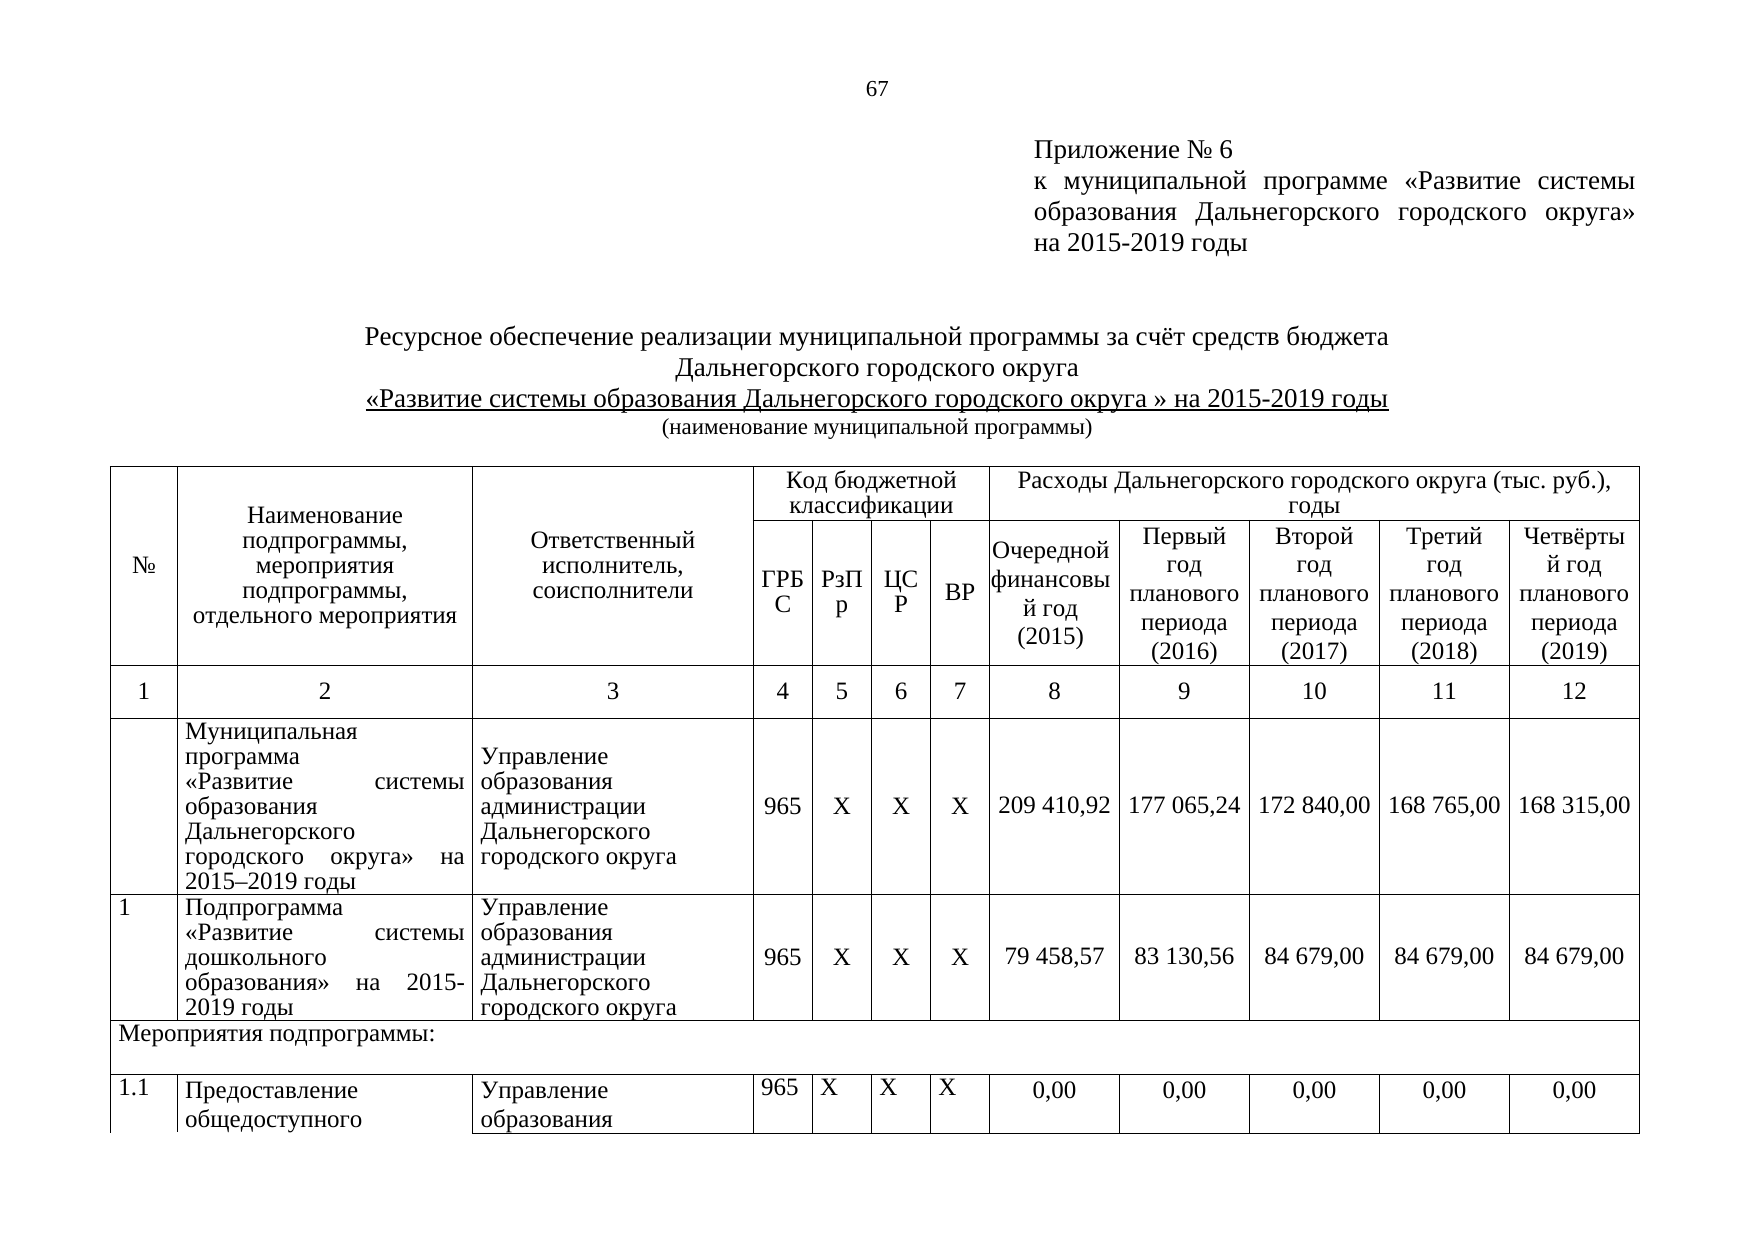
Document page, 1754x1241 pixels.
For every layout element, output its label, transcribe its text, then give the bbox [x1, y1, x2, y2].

text (наименование муниципальной программы) [118, 413, 1636, 439]
table_cell Очередной финансовый год (2015) [990, 521, 1119, 664]
table_header Ответственный исполнитель, соисполнители [473, 467, 753, 664]
table_cell 1 [111, 666, 177, 718]
table_cell Второй год планового периода (2017) [1250, 521, 1379, 664]
table_cell 209 410,92 [990, 719, 1119, 894]
table_cell 83 130,56 [1120, 895, 1249, 1020]
table_cell 12 [1510, 666, 1639, 718]
table_cell Х [872, 719, 930, 894]
table_cell 168 765,00 [1380, 719, 1509, 894]
table_cell Управление образования администрации Дальнегорского городского округа [473, 719, 753, 894]
table_cell Управление образования администрации Дальнегорского городского округа [473, 895, 753, 1020]
table_cell 1 [111, 895, 177, 1020]
table_cell Муниципальная программа «Развитие системы образования Дальнегорского городского округа» на 2015–2019 годы [178, 719, 472, 894]
table_cell 2 [178, 666, 472, 718]
table_cell 3 [473, 666, 753, 718]
table_cell Х [931, 719, 989, 894]
table_cell 4 [754, 666, 812, 718]
table_cell 0,00 [1120, 1075, 1249, 1133]
table_cell Третий год планового периода (2018) [1380, 521, 1509, 664]
table_cell 5 [813, 666, 871, 718]
text «Развитие системы образования Дальнегорского городского округа » на 2015-2019 годы [118, 382, 1636, 413]
table_cell Х [813, 1075, 871, 1133]
table_cell 6 [872, 666, 930, 718]
table_cell Х [872, 1075, 930, 1133]
table_cell Х [872, 895, 930, 1020]
table_header № [111, 467, 177, 664]
table_cell Х [931, 1075, 989, 1133]
table_cell [111, 719, 177, 894]
table_cell ВР [931, 521, 989, 664]
table_cell 965 [754, 1075, 812, 1133]
table_cell 11 [1380, 666, 1509, 718]
table_cell 84 679,00 [1250, 895, 1379, 1020]
table_cell 10 [1250, 666, 1379, 718]
table_header Код бюджетной классификации [754, 467, 989, 520]
text Дальнегорского городского округа [118, 351, 1636, 382]
text Приложение № 6 [1034, 133, 1636, 164]
table_cell 8 [990, 666, 1119, 718]
table_cell 7 [931, 666, 989, 718]
table_cell Подпрограмма «Развитие системы дошкольного образования» на 2015-2019 годы [178, 895, 472, 1020]
table_cell ГРБС [754, 521, 812, 664]
table_cell Х [813, 895, 871, 1020]
table_cell Мероприятия подпрограммы: [111, 1021, 1639, 1074]
text Ресурсное обеспечение реализации муниципальной программы за счёт средств бюджета [118, 320, 1636, 351]
table_cell 9 [1120, 666, 1249, 718]
table_cell РзПр [813, 521, 871, 664]
table_cell Четвёртый год планового периода (2019) [1510, 521, 1639, 664]
table_cell 0,00 [1510, 1075, 1639, 1133]
table_cell 168 315,00 [1510, 719, 1639, 894]
table_cell 0,00 [990, 1075, 1119, 1133]
table_cell 79 458,57 [990, 895, 1119, 1020]
table_cell 172 840,00 [1250, 719, 1379, 894]
table_cell Х [931, 895, 989, 1020]
table_cell ЦСР [872, 521, 930, 664]
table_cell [473, 1075, 753, 1133]
table_cell 1.1 [111, 1075, 177, 1133]
text к муниципальной программе «Развитие системы образования Дальнегорского городского округа» на 2015-2019 годы [1034, 164, 1636, 257]
table_cell 84 679,00 [1510, 895, 1639, 1020]
table_cell 965 [754, 895, 812, 1020]
table_cell 965 [754, 719, 812, 894]
table_header Наименование подпрограммы, мероприятия подпрограммы, отдельного мероприятия [178, 467, 472, 664]
table_cell 177 065,24 [1120, 719, 1249, 894]
table_cell 0,00 [1250, 1075, 1379, 1133]
table_cell 0,00 [1380, 1075, 1509, 1133]
table_cell Х [813, 719, 871, 894]
table_cell Первый год планового периода (2016) [1120, 521, 1249, 664]
table_header Расходы Дальнегорского городского округа (тыс. руб.), годы [990, 467, 1639, 520]
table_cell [177, 1075, 472, 1133]
table_cell 84 679,00 [1380, 895, 1509, 1020]
